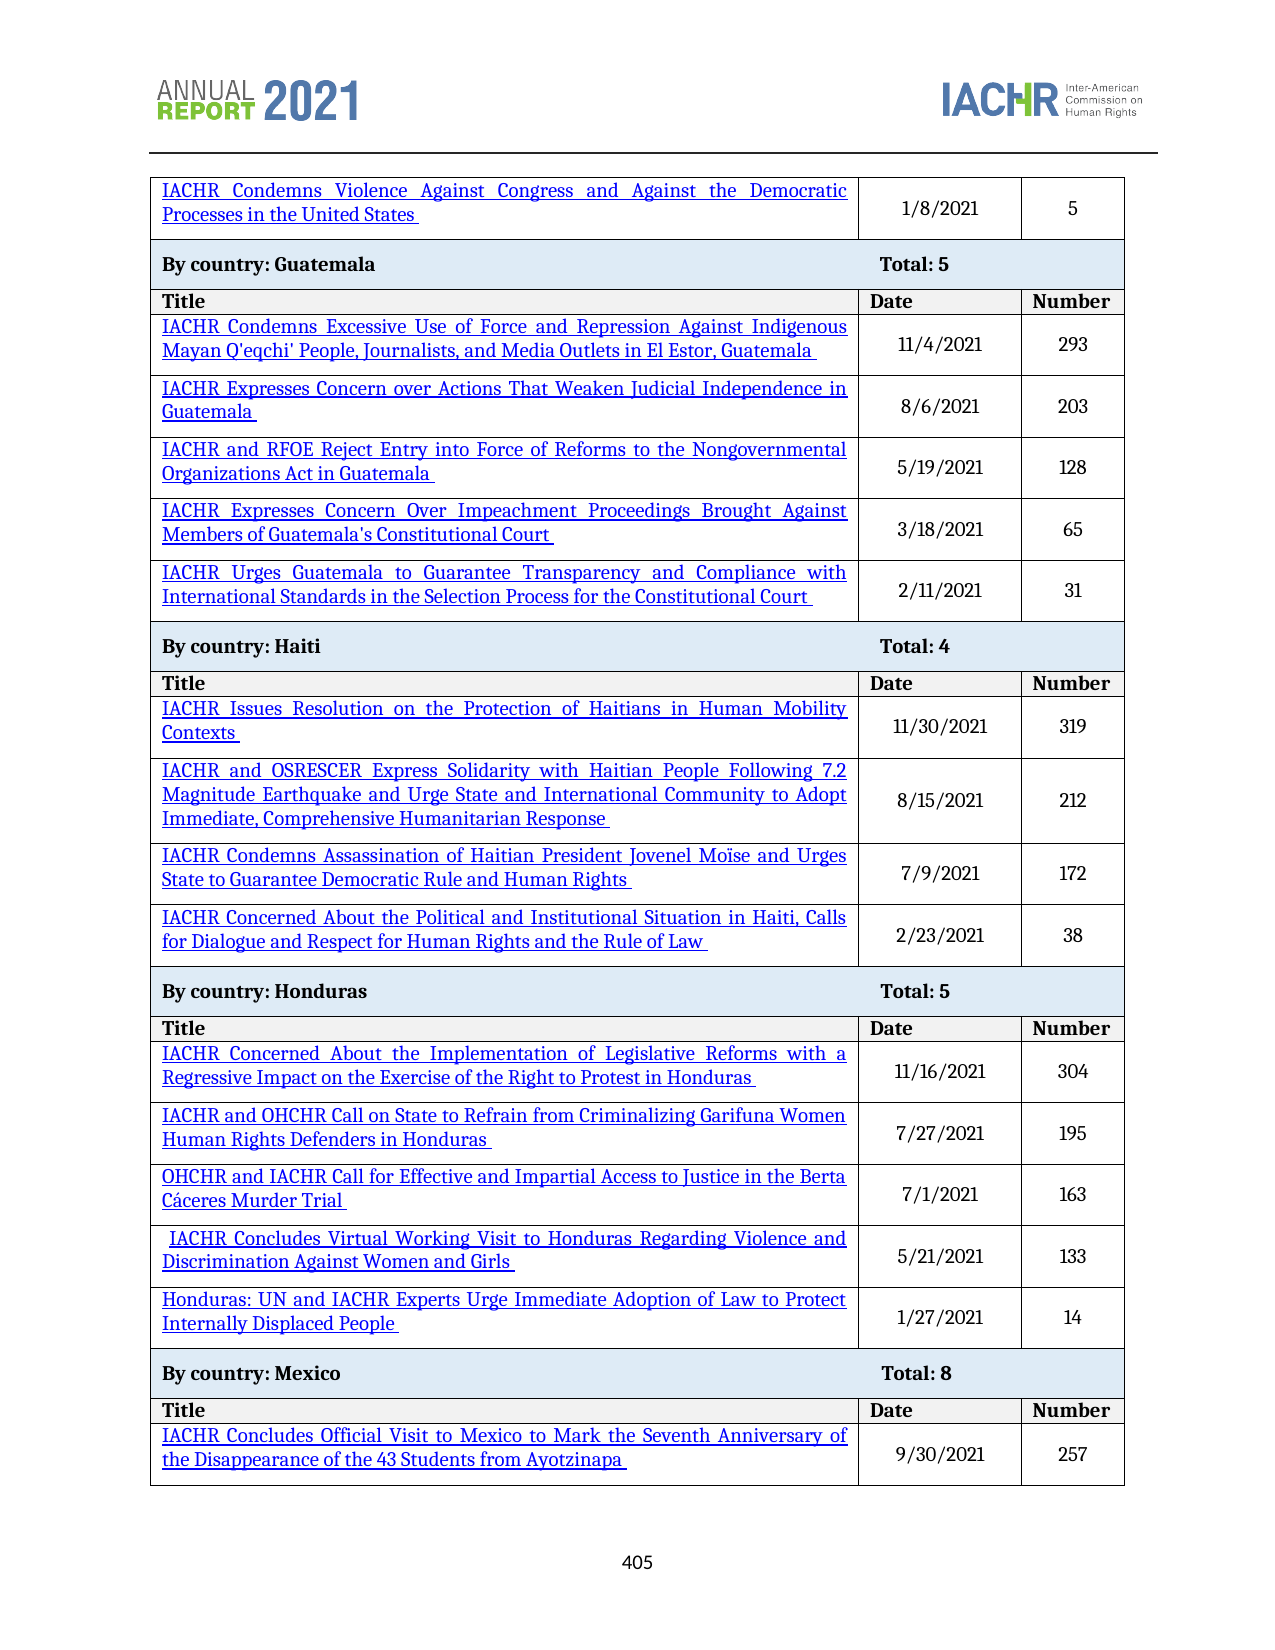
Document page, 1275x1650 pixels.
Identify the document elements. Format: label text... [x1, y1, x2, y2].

table_cell Title [151, 290, 858, 314]
table_cell IACHR Concludes Virtual Working Visit to Honduras Regarding Violence and Discrimination Against Women and Girls [151, 1226, 858, 1287]
table_cell IACHR Condemns Violence Against Congress and Against the Democratic Processes in the United States [151, 178, 858, 239]
table_cell 5/21/2021 [859, 1226, 1021, 1287]
table_cell IACHR and RFOE Reject Entry into Force of Reforms to the Nongovernmental Organizations Act in Guatemala [151, 438, 858, 498]
table_cell IACHR Concerned About the Implementation of Legislative Reforms with a Regressive Impact on the Exercise of the Right to Protest in Honduras [151, 1042, 858, 1102]
table_cell 195 [1022, 1103, 1124, 1164]
table_cell IACHR Concerned About the Political and Institutional Situation in Haiti, Calls for Dialogue and Respect for Human Rights and the Rule of Law [151, 905, 858, 966]
table_cell IACHR Urges Guatemala to Guarantee Transparency and Compliance with International Standards in the Selection Process for the Constitutional Court [151, 561, 858, 621]
table_cell Number [1022, 1017, 1124, 1041]
table_cell 7/27/2021 [859, 1103, 1021, 1164]
table_cell 7/9/2021 [859, 844, 1021, 904]
table_cell Date [859, 672, 1021, 696]
table_cell Number [1022, 672, 1124, 696]
table_cell 212 [1022, 759, 1124, 843]
table_cell Title [151, 1017, 858, 1041]
table_cell 319 [1022, 697, 1124, 757]
table_cell Honduras: UN and IACHR Experts Urge Immediate Adoption of Law to Protect Internally Displaced People [151, 1288, 858, 1348]
table_cell 11/16/2021 [859, 1042, 1021, 1102]
table_cell 11/4/2021 [859, 315, 1021, 375]
table_cell Date [859, 1399, 1021, 1423]
picture [150, 75, 365, 125]
table_cell IACHR Expresses Concern over Actions That Weaken Judicial Independence in Guatemala [151, 376, 858, 437]
table_cell 2/23/2021 [859, 905, 1021, 966]
table_cell 2/11/2021 [859, 561, 1021, 621]
table_cell Number [1022, 290, 1124, 314]
table_cell 128 [1022, 438, 1124, 498]
table_cell 163 [1022, 1165, 1124, 1225]
table_cell Date [859, 290, 1021, 314]
table_cell 65 [1022, 499, 1124, 559]
table_cell 8/6/2021 [859, 376, 1021, 437]
table_cell By country: Haiti Total: 4 [151, 622, 1124, 671]
table_cell 1/8/2021 [859, 178, 1021, 239]
table_cell Title [151, 1399, 858, 1423]
table_cell Number [1022, 1399, 1124, 1423]
table_cell IACHR Concludes Official Visit to Mexico to Mark the Seventh Anniversary of the Disappearance of the 43 Students from Ayotzinapa [151, 1424, 858, 1484]
table_cell 3/18/2021 [859, 499, 1021, 559]
table_cell 133 [1022, 1226, 1124, 1287]
table_cell By country: Mexico Total: 8 [151, 1349, 1124, 1398]
table_cell Title [151, 672, 858, 696]
table_cell 304 [1022, 1042, 1124, 1102]
table_cell 38 [1022, 905, 1124, 966]
table_cell IACHR Condemns Excessive Use of Force and Repression Against Indigenous Mayan Q'eqchi' People, Journalists, and Media Outlets in El Estor, Guatemala [151, 315, 858, 375]
table_cell By country: Honduras Total: 5 [151, 967, 1124, 1016]
table_cell 14 [1022, 1288, 1124, 1348]
table_cell IACHR Condemns Assassination of Haitian President Jovenel Moïse and Urges State to Guarantee Democratic Rule and Human Rights [151, 844, 858, 904]
table_cell IACHR and OHCHR Call on State to Refrain from Criminalizing Garifuna Women Human Rights Defenders in Honduras [151, 1103, 858, 1164]
table_cell 1/27/2021 [859, 1288, 1021, 1348]
picture [935, 74, 1159, 126]
table_cell 203 [1022, 376, 1124, 437]
table_cell 5 [1022, 178, 1124, 239]
table_cell IACHR Issues Resolution on the Protection of Haitians in Human Mobility Contexts [151, 697, 858, 757]
table_cell 172 [1022, 844, 1124, 904]
table_cell 9/30/2021 [859, 1424, 1021, 1484]
table_cell Date [859, 1017, 1021, 1041]
table_cell IACHR Expresses Concern Over Impeachment Proceedings Brought Against Members of Guatemala's Constitutional Court [151, 499, 858, 559]
table_cell 31 [1022, 561, 1124, 621]
table_cell 7/1/2021 [859, 1165, 1021, 1225]
table_cell OHCHR and IACHR Call for Effective and Impartial Access to Justice in the Berta Cáceres Murder Trial [151, 1165, 858, 1225]
table_cell 257 [1022, 1424, 1124, 1484]
table_cell IACHR and OSRESCER Express Solidarity with Haitian People Following 7.2 Magnitude Earthquake and Urge State and International Community to Adopt Immediate, Comprehensive Humanitarian Response [151, 759, 858, 843]
table_cell 293 [1022, 315, 1124, 375]
table_cell By country: Guatemala Total: 5 [151, 240, 1124, 289]
table_cell 11/30/2021 [859, 697, 1021, 757]
table_cell 5/19/2021 [859, 438, 1021, 498]
table_cell 8/15/2021 [859, 759, 1021, 843]
